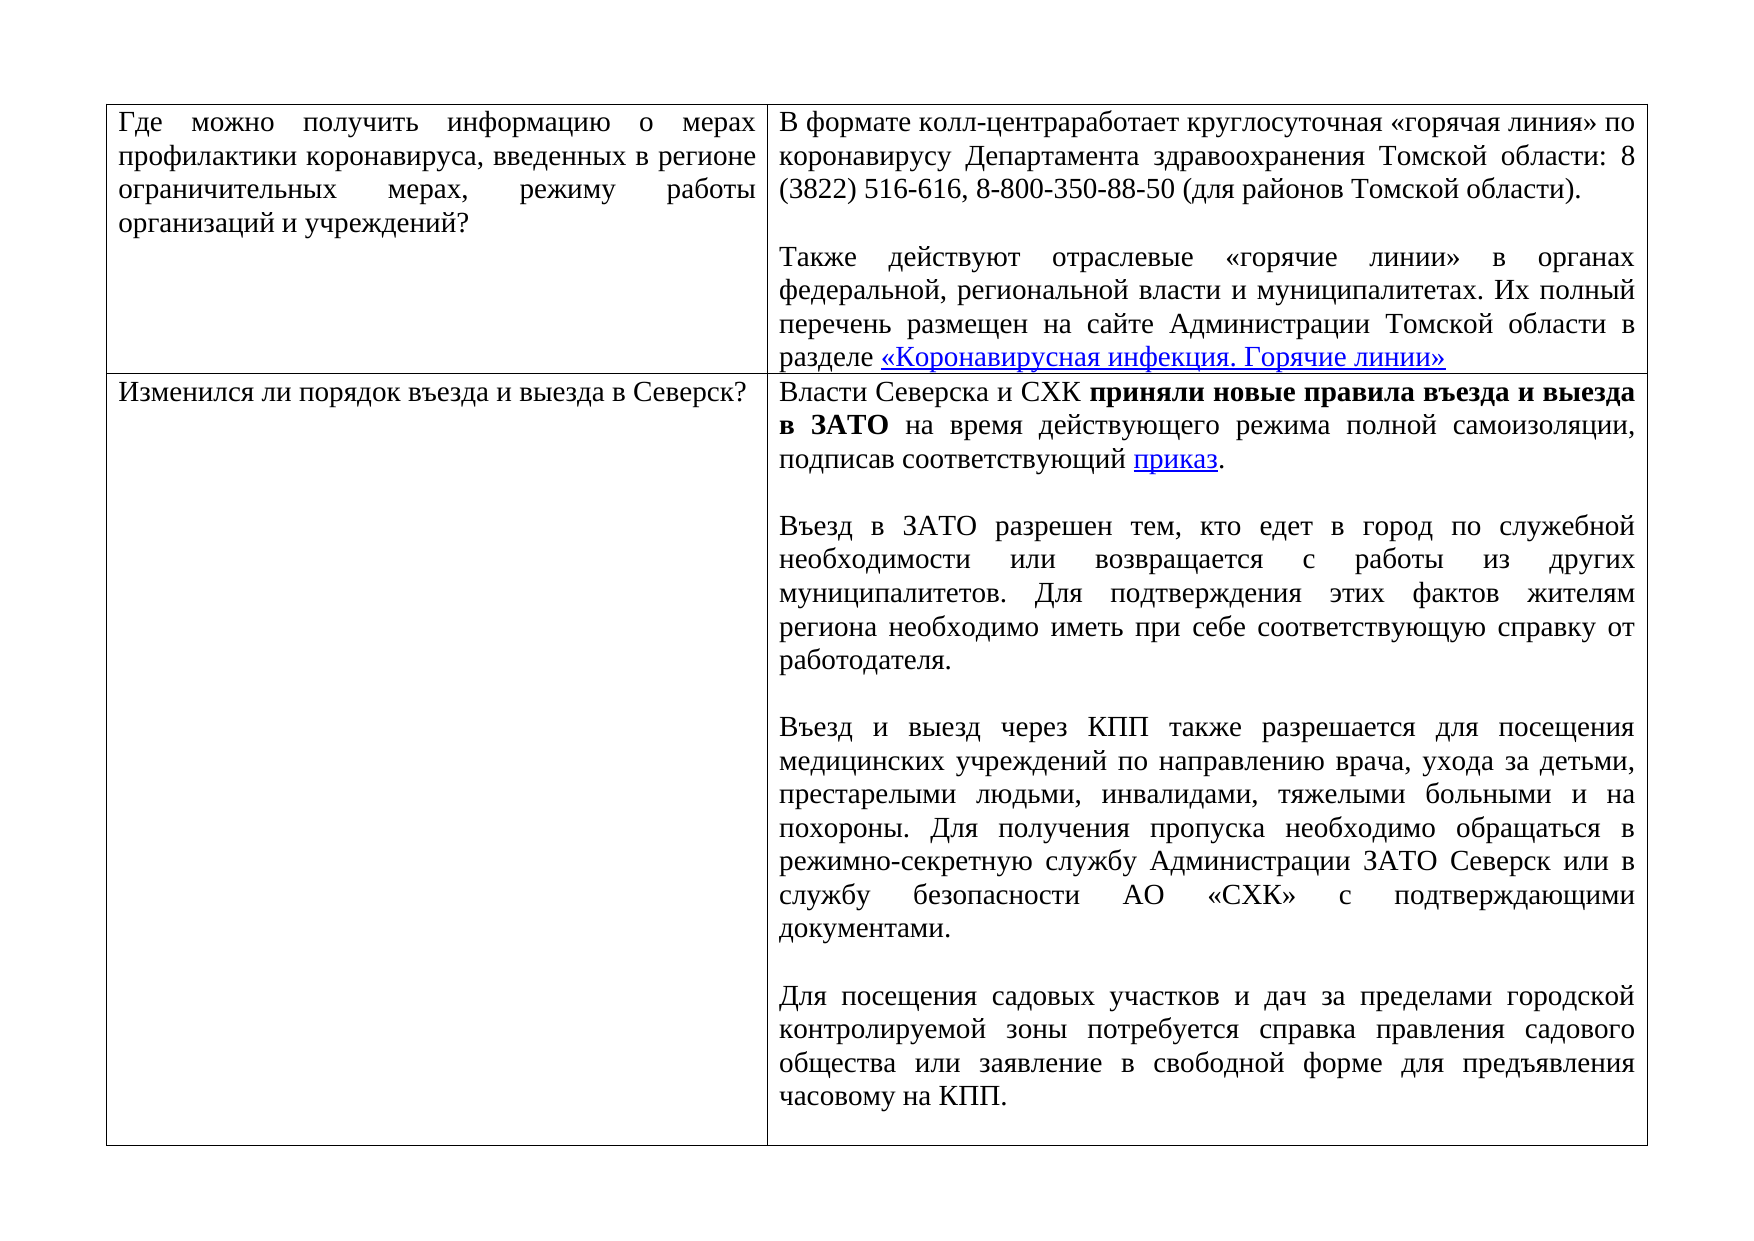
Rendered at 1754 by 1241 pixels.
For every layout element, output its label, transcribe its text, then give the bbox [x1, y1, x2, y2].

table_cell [107, 374, 767, 1145]
table_cell Где можно получить информацию о мерах профилактики коронавируса, введенных в регионе ограничительных мерах, режиму работы организаций и учреждений? [107, 105, 767, 373]
table_cell В формате колл-центраработает круглосуточная «горячая линия» по коронавирусу Департамента здравоохранения Томской области: 8 (3822) 516-616, 8-800-350-88-50 (для районов Томской области). Также действуют отраслевые «горячие линии» в органах федеральной, региональной власти и муниципалитетах. Их полный перечень размещен на сайте Администрации Томской области в разделе «Коронавирусная инфекция. Горячие линии» [768, 105, 1647, 373]
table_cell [768, 374, 1647, 1145]
